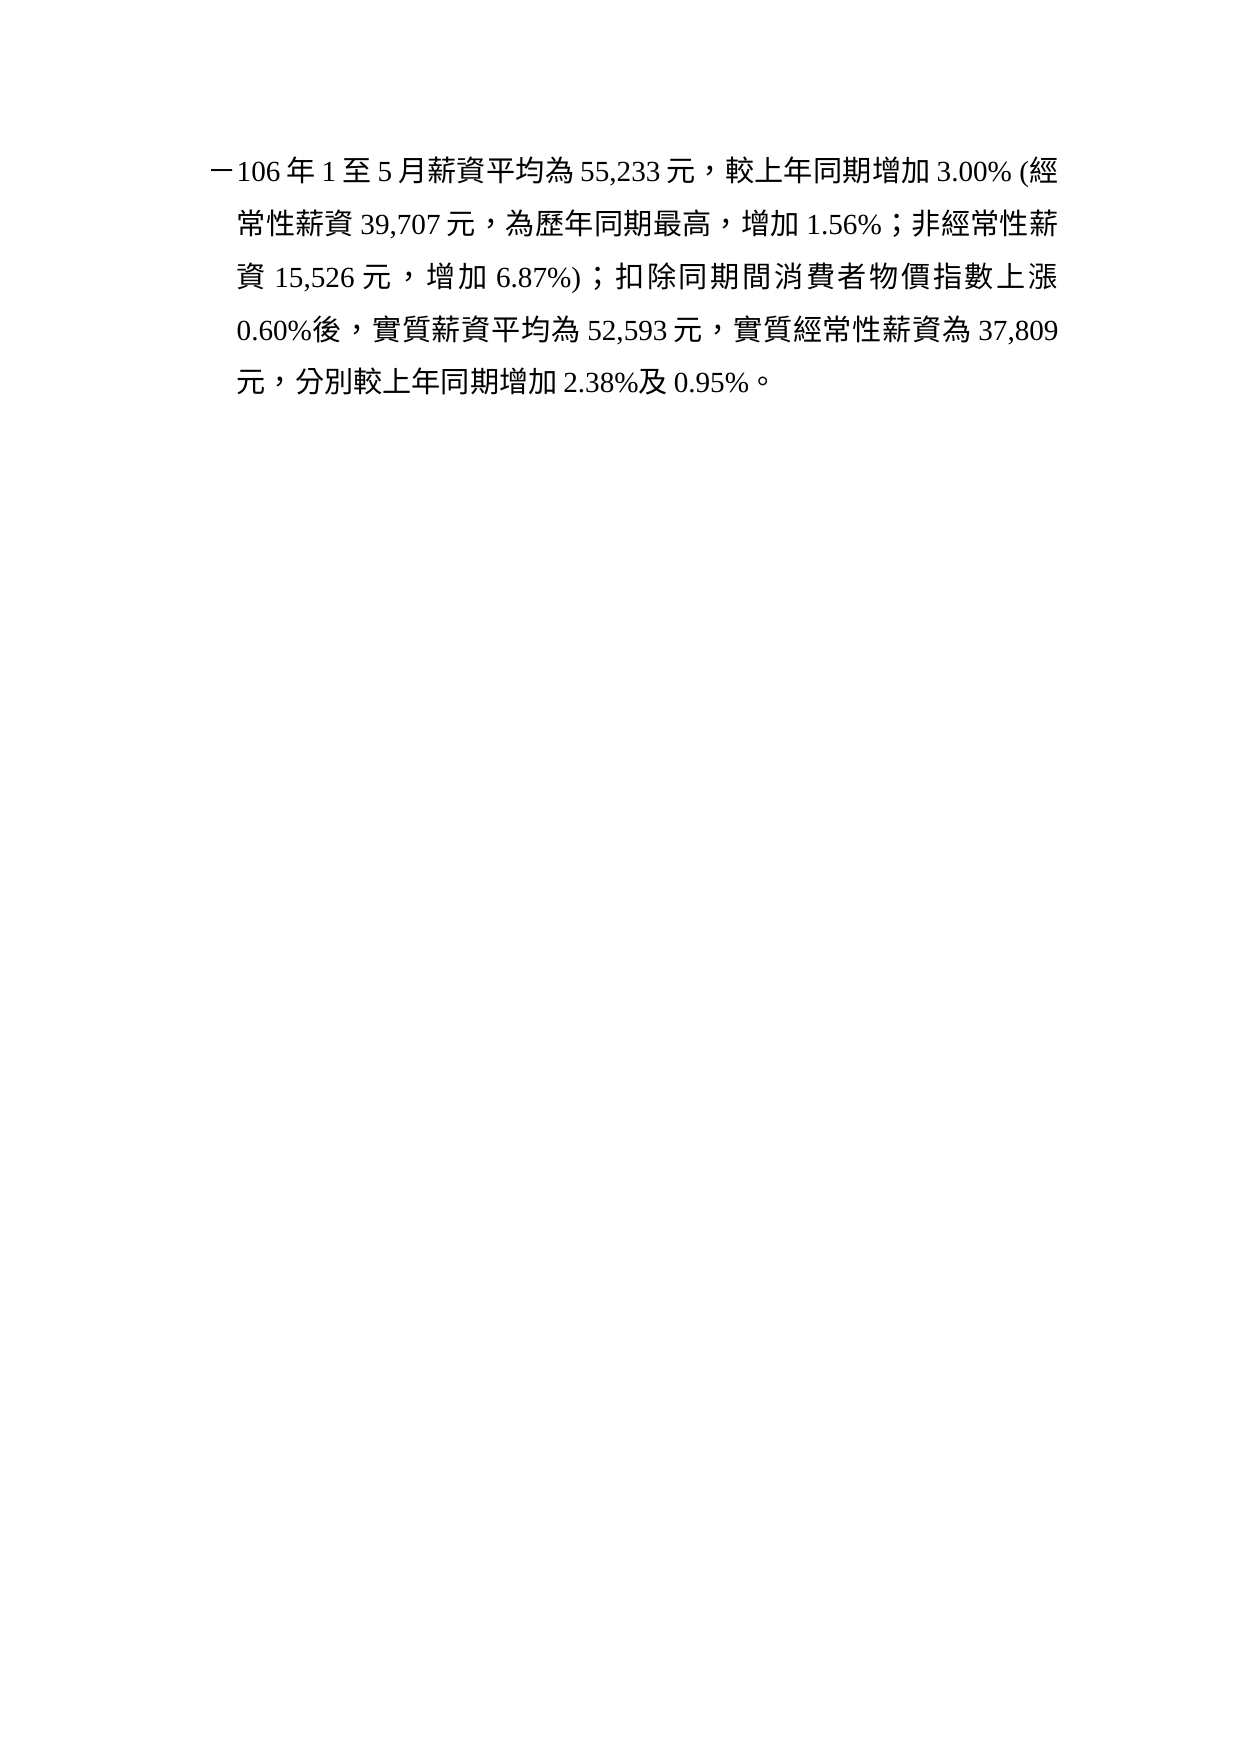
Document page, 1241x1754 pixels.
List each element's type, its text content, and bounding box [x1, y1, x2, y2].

text －106年1至5月薪資平均為55,233元，較上年同期增加3.00% (經常性薪資39,707元，為歷年同期最高，增加1.56%；非經常性薪資15,526元，增加6.87%)；扣除同期間消費者物價指數上漲0.60%後，實質薪資平均為52,593元，實質經常性薪資為37,809元，分別較上年同期增加2.38%及0.95%。 [207, 148, 1058, 401]
